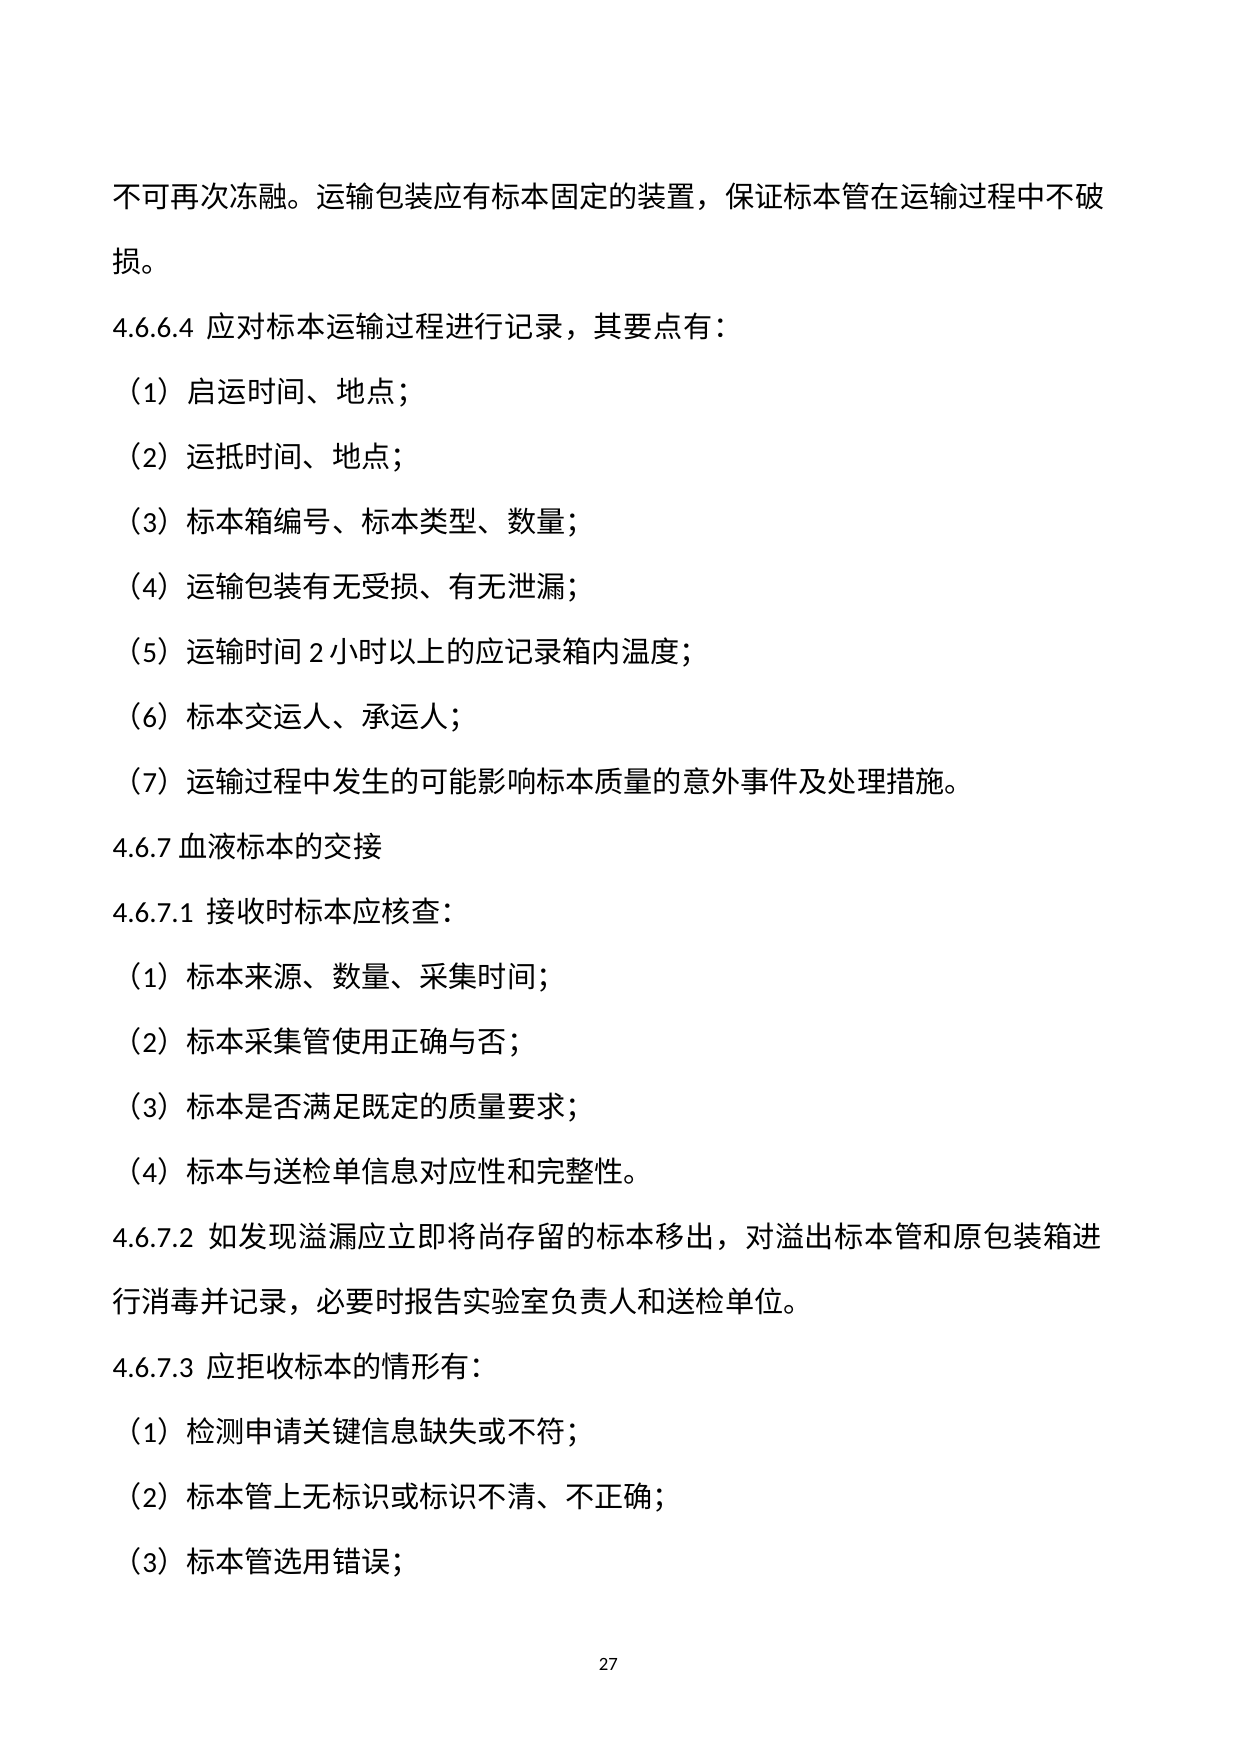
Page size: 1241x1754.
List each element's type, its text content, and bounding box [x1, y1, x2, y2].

text （3）标本箱编号、标本类型、数量； [112, 487, 1104, 552]
text 4.6.7.3 应拒收标本的情形有： [112, 1332, 1104, 1397]
text （2）标本采集管使用正确与否； [112, 1007, 1104, 1072]
text （1）标本来源、数量、采集时间； [112, 942, 1104, 1007]
text （4）运输包装有无受损、有无泄漏； [112, 552, 1104, 617]
text 4.6.7 血液标本的交接 [112, 812, 1104, 877]
text （2）标本管上无标识或标识不清、不正确； [112, 1462, 1104, 1527]
text 4.6.6.4 应对标本运输过程进行记录，其要点有： [112, 292, 1104, 357]
text 4.6.7.1 接收时标本应核查： [112, 877, 1104, 942]
text （5）运输时间2小时以上的应记录箱内温度； [112, 617, 1104, 682]
text （2）运抵时间、地点； [112, 422, 1104, 487]
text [112, 162, 1104, 292]
text （3）标本是否满足既定的质量要求； [112, 1072, 1104, 1137]
text （1）启运时间、地点； [112, 357, 1104, 422]
text （6）标本交运人、承运人； [112, 682, 1104, 747]
text （4）标本与送检单信息对应性和完整性。 [112, 1137, 1104, 1202]
text 4.6.7.2 如发现溢漏应立即将尚存留的标本移出，对溢出标本管和原包装箱进行消毒并记录，必要时报告实验室负责人和送检单位。 [112, 1202, 1104, 1332]
text （3）标本管选用错误； [112, 1527, 1104, 1592]
text （1）检测申请关键信息缺失或不符； [112, 1397, 1104, 1462]
text （7）运输过程中发生的可能影响标本质量的意外事件及处理措施。 [112, 747, 1104, 812]
